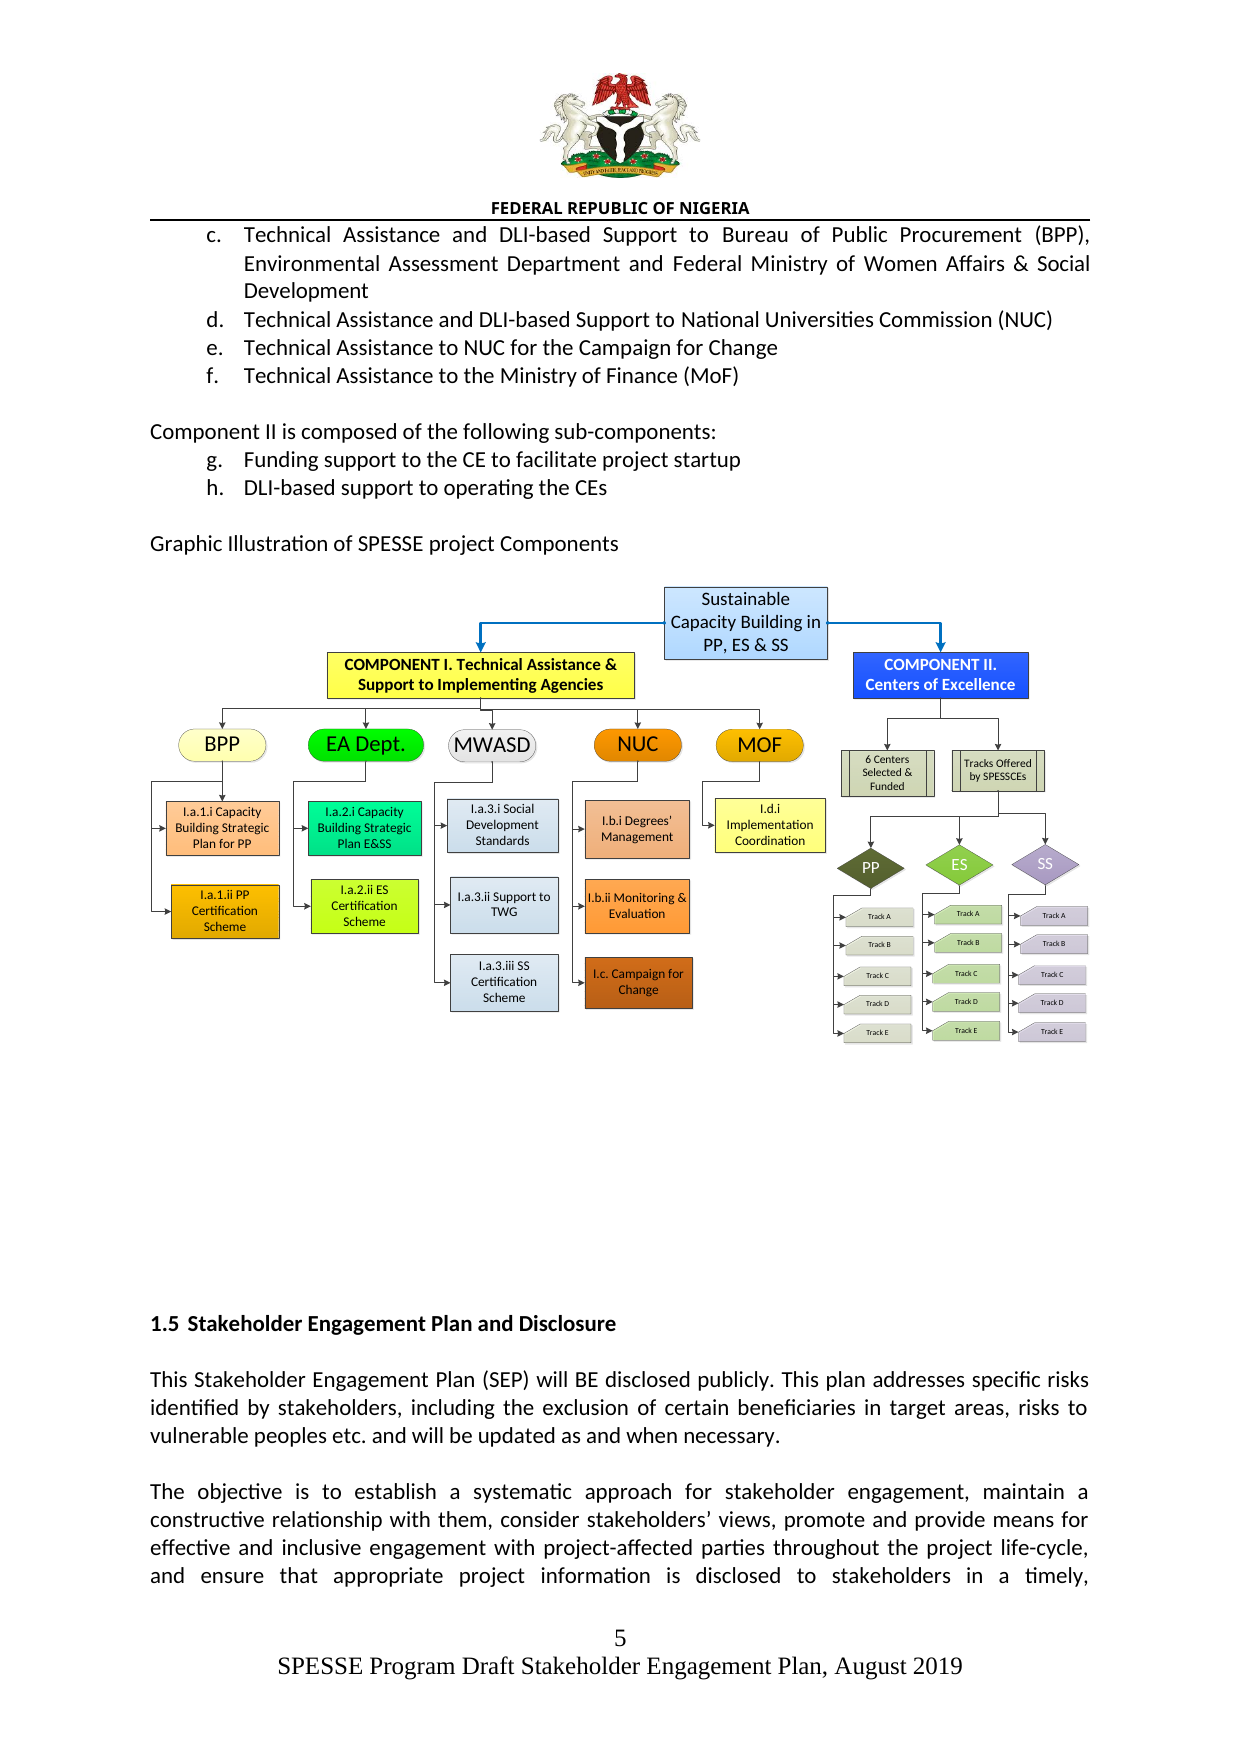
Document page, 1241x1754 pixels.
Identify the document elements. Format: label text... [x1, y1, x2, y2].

list Technical Assistance and DLI-based Support to Bureau of Public Procurement (BPP), Environmental Assessment Department and Federal Ministry of Women Affairs & Social Development [206, 221, 1090, 305]
list Technical Assistance to the Ministry of Finance (MoF) [206, 361, 1090, 389]
list DLI-based support to operating the CEs [206, 473, 1090, 501]
list Technical Assistance and DLI-based Support to National Universities Commission (NUC) [206, 305, 1090, 333]
list Component II is composed of the following sub-components: [150, 417, 1090, 445]
text This Stakeholder Engagement Plan (SEP) will BE disclosed publicly. This plan addresses specific risks identified by stakeholders, including the exclusion of certain beneficiaries in target areas, risks to vulnerable peoples etc. and will be updated as and when necessary. [150, 1365, 1090, 1449]
list Stakeholder Engagement Plan and Disclosure [150, 1309, 1090, 1337]
list Funding support to the CE to facilitate project startup [206, 445, 1090, 473]
list Technical Assistance to NUC for the Campaign for Change [206, 333, 1090, 361]
text Graphic Illustration of SPESSE project Components [150, 529, 1090, 557]
picture [539, 73, 701, 178]
